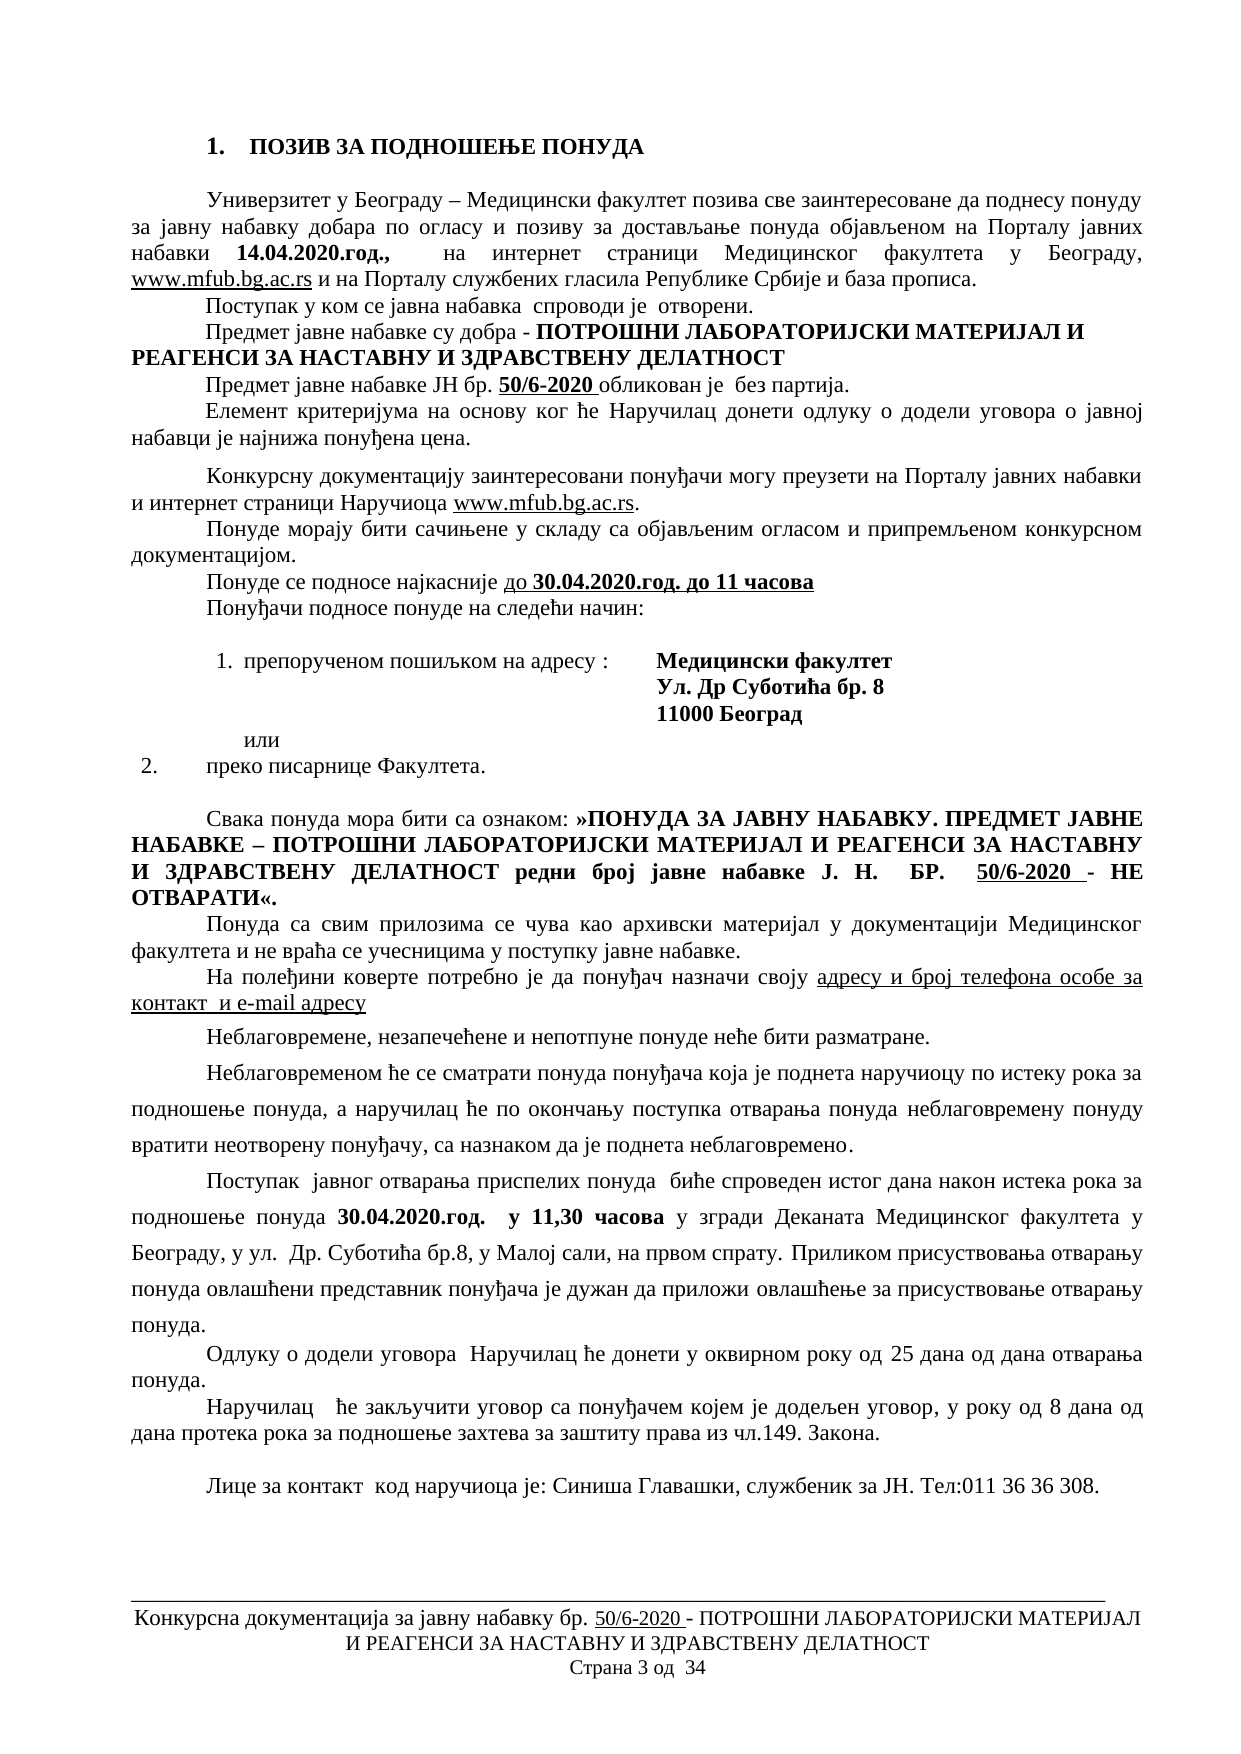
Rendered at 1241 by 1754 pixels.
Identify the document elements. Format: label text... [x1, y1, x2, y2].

text Свака понуда мора бити са ознаком: »ПОНУДА ЗА ЈАВНУ НАБАВКУ. ПРЕДМЕТ ЈАВНЕ НАБАВКЕ – ПОТРОШНИ ЛАБОРАТОРИЈСКИ МАТЕРИЈАЛ И РЕАГЕНСИ ЗА НАСТАВНУ И ЗДРАВСТВЕНУ ДЕЛАТНОСТ редни број јавне набавке Ј. Н. БР. 50/6-2020 - НЕ ОТВАРАТИ«. [131, 805, 1144, 910]
text Поступак у ком се јавна набавка спроводи је отворени. [131, 292, 1144, 318]
text Предмет јавне набавке су добра - ПОТРОШНИ ЛАБОРАТОРИЈСКИ МАТЕРИЈАЛ И РЕАГЕНСИ ЗА НАСТАВНУ И ЗДРАВСТВЕНУ ДЕЛАТНОСТ [131, 318, 1144, 371]
text Одлуку о додели уговора Наручилац ће донети у оквирном року од 25 дана од дана отварања понуда. [131, 1340, 1143, 1393]
text Неблаговременом ће се сматрати понуда понуђача која је поднета наручиоцу по истеку рока за подношење понуда, а наручилац ће по окончању поступка отварања понуда неблаговремену понуду вратити неотворену понуђачу, са назнаком да је поднета неблаговремено. [131, 1052, 1144, 1160]
text или [131, 726, 1144, 752]
text Универзитет у Београду – Медицински факултет позива све заинтересоване да поднесу понуду за јавну набавку добара по огласу и позиву за достављање понуда објављеном на Порталу јавних набавки 14.04.2020.год., на интернет страници Медицинског факултета у Београду, www.mfub.bg.ac.rs и на Порталу службених гласила Републике Србије и база прописа. [131, 186, 1144, 292]
text Наручилац ће закључити уговор са понуђачем којем је додељен уговор, у року од 8 дана од дана протека рока за подношење захтева за заштиту права из чл.149. Закона. [131, 1393, 1143, 1446]
list преко писарнице Факултета. [131, 752, 1144, 779]
text Понуда са свим прилозима се чува као архивски материјал у документацији Медицинског факултета и не враћа се учесницима у поступку јавне набавке. [131, 910, 1144, 963]
text Конкурсну документацију заинтересовани понуђачи могу преузети на Порталу јавних набавки и интернет страници Наручиоца www.mfub.bg.ac.rs. [131, 462, 1144, 515]
text Поступак јавног отварања приспелих понуда биће спроведен истог дана након истека рока за подношење понуда 30.04.2020.год. у 11,30 часова у згради Деканата Медицинског факултета у Београду, у ул. Др. Суботића бр.8, у Малој сали, на првом спрату. Приликом присуствовања отварању понуда овлашћени представник понуђача је дужан да приложи овлашћење за присуствовање отварању понуда. [131, 1160, 1144, 1340]
text Елемент критеријума на основу ког ће Наручилац донети одлуку о додели уговора о јавној набавци је најнижа понуђена цена. [131, 397, 1144, 450]
text Понуђачи подносе понуде на следећи начин: [131, 594, 1147, 621]
text Лице за контакт код наручиоца је: Синиша Главашки, службеник за ЈН. Тел:011 36 36 308. [131, 1472, 1143, 1498]
text Понуде морају бити сачињене у складу са објављеним огласом и припремљеном конкурсном документацијом. [131, 515, 1144, 568]
text 11000 Београд [506, 699, 1147, 726]
text Ул. Др Суботића бр. 8 [506, 673, 1147, 699]
list препорученом пошиљком на адресу : Медицински факултет [206, 647, 1147, 673]
text Понуде се подносе најкасније до 30.04.2020.год. до 11 часова [131, 568, 1144, 594]
text Предмет јавне набавке ЈН бр. 50/6-2020 обликован је без партија. [131, 371, 1144, 397]
text На полеђини коверте потребно је да понуђач назначи своју адресу и број телефона особе за контакт и е-mail адресу [131, 963, 1144, 1016]
text Неблаговремене, незапечећене и непотпуне понуде неће бити разматране. [131, 1016, 1144, 1052]
list ПОЗИВ ЗА ПОДНОШЕЊЕ ПОНУДА [206, 131, 1144, 160]
